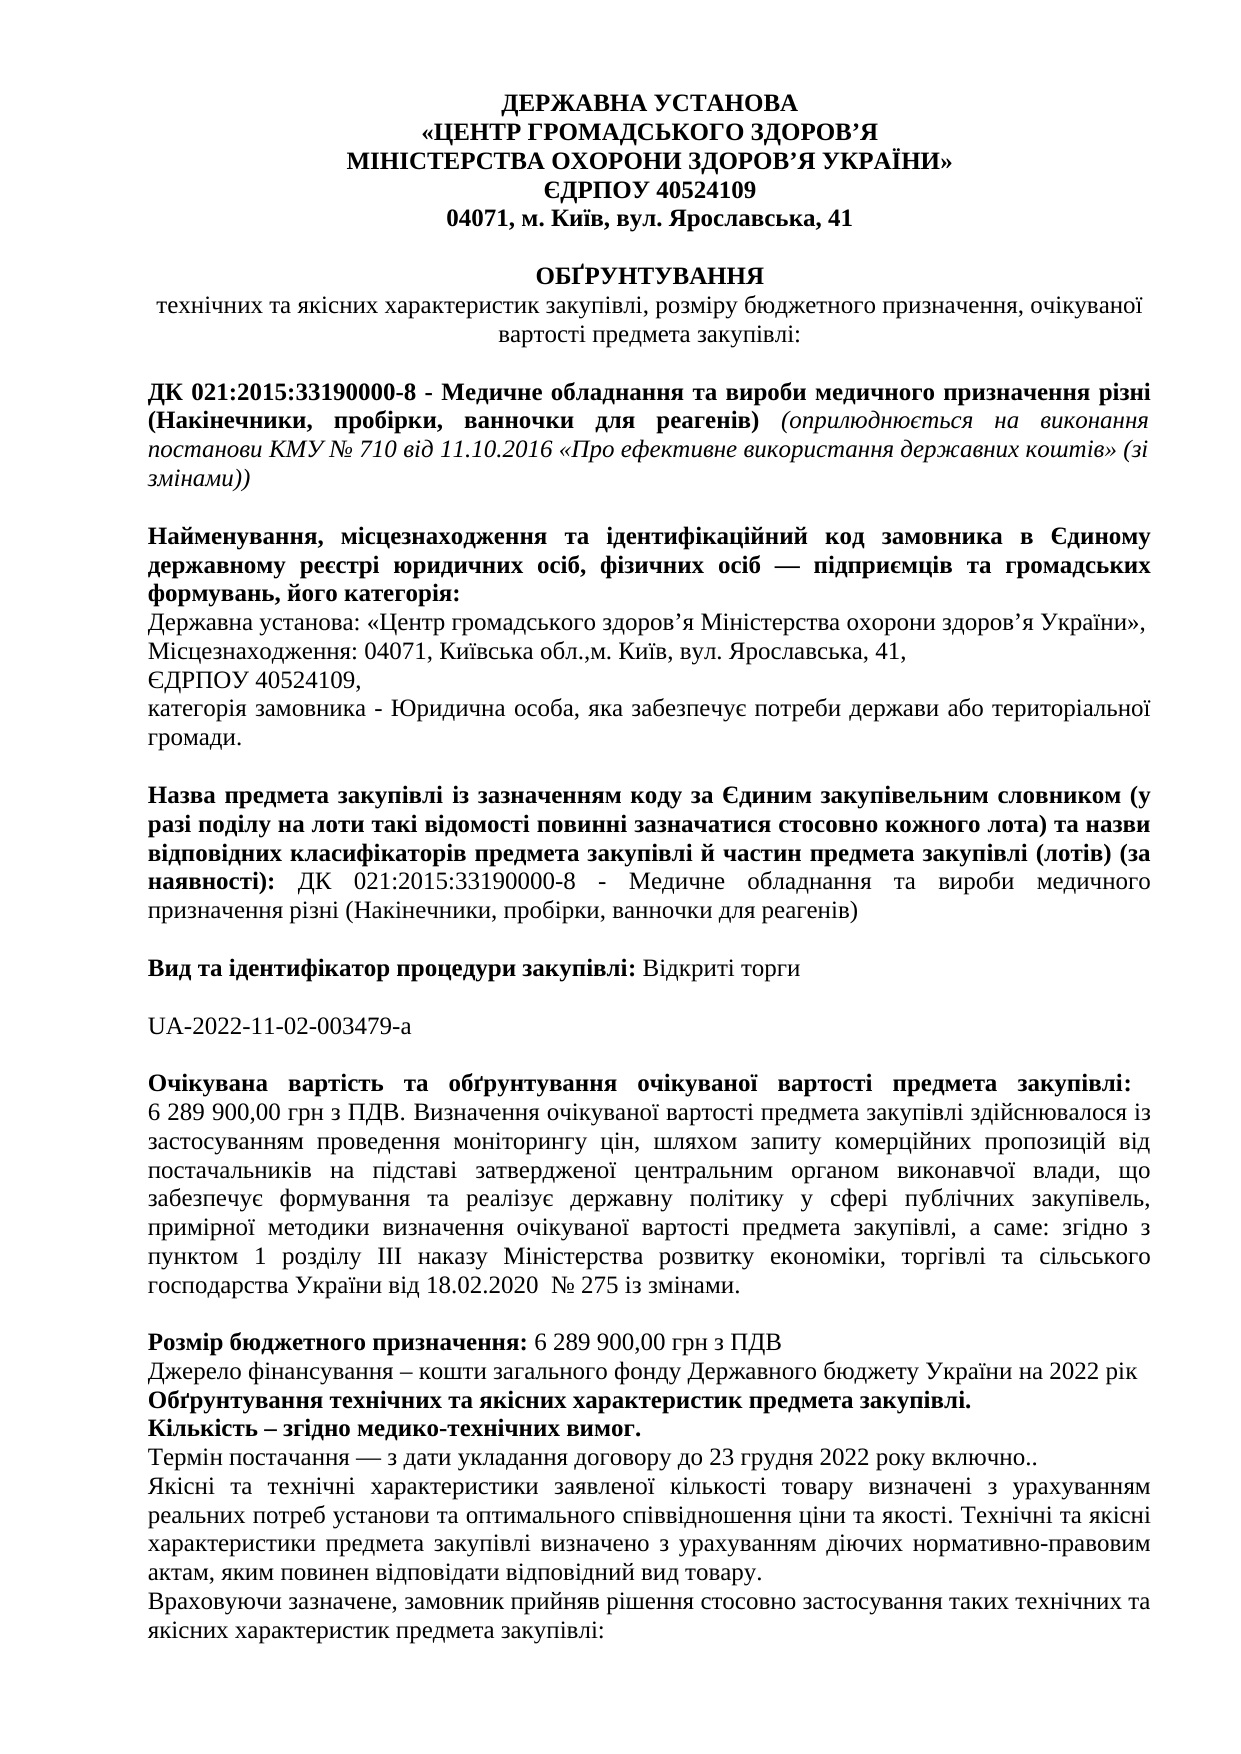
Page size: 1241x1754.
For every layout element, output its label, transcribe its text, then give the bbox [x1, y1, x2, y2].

text Кількість – згідно медико-технічних вимог. [148, 1413, 1152, 1442]
text МІНІСТЕРСТВА ОХОРОНИ ЗДОРОВ’Я УКРАЇНИ» [148, 146, 1152, 175]
text ДК 021:2015:33190000-8 - Медичне обладнання та вироби медичного призначення різні (Накінечники, пробірки, ванночки для реагенів) (оприлюднюється на виконання постанови КМУ № 710 від 11.10.2016 «Про ефективне використання державних коштів» (зі змінами)) [148, 377, 1152, 492]
text технічних та якісних характеристик закупівлі, розміру бюджетного призначення, очікуваної вартості предмета закупівлі: [148, 290, 1152, 348]
text Термін постачання — з дати укладання договору до 23 грудня 2022 року включно.. [148, 1442, 1152, 1471]
text Якісні та технічні характеристики заявленої кількості товару визначені з урахуванням реальних потреб установи та оптимального співвідношення ціни та якості. Технічні та якісні характеристики предмета закупівлі визначено з урахуванням діючих нормативно-правовим актам, яким повинен відповідати відповідний вид товару. [148, 1471, 1152, 1586]
text ОБҐРУНТУВАННЯ [148, 261, 1152, 290]
text Назва предмета закупівлі із зазначенням коду за Єдиним закупівельним словником (у разі поділу на лоти такі відомості повинні зазначатися стосовно кожного лота) та назви відповідних класифікаторів предмета закупівлі й частин предмета закупівлі (лотів) (за наявності): ДК 021:2015:33190000-8 - Медичне обладнання та вироби медичного призначення різні (Накінечники, пробірки, ванночки для реагенів) [148, 780, 1152, 924]
text категорія замовника - Юридична особа, яка забезпечує потреби держави або територіальної громади. [148, 693, 1152, 751]
text Місцезнаходження: 04071, Київська обл.,м. Київ, вул. Ярославська, 41, [148, 636, 1152, 665]
text 04071, м. Київ, вул. Ярославська, 41 [148, 203, 1152, 232]
text ЄДРПОУ 40524109, [148, 665, 1152, 693]
text ДЕРЖАВНА УСТАНОВА [148, 88, 1152, 117]
text Джерело фінансування – кошти загального фонду Державного бюджету України на 2022 рік [148, 1356, 1152, 1385]
text Найменування, місцезнаходження та ідентифікаційний код замовника в Єдиному державному реєстрі юридичних осіб, фізичних осіб — підприємців та громадських формувань, його категорія: [148, 521, 1152, 607]
text ЄДРПОУ 40524109 [148, 175, 1152, 203]
text «ЦЕНТР ГРОМАДСЬКОГО ЗДОРОВ’Я [148, 117, 1152, 146]
text Державна установа: «Центр громадського здоров’я Міністерства охорони здоров’я України», [148, 607, 1152, 636]
text Очікувана вартість та обґрунтування очікуваної вартості предмета закупівлі: 6 289 900,00 грн з ПДВ. Визначення очікуваної вартості предмета закупівлі здійснювалося із застосуванням проведення моніторингу цін, шляхом запиту комерційних пропозицій від постачальників на підставі затвердженої центральним органом виконавчої влади, що забезпечує формування та реалізує державну політику у сфері публічних закупівель, примірної методики визначення очікуваної вартості предмета закупівлі, а саме: згідно з пунктом 1 розділу ІІІ наказу Міністерства розвитку економіки, торгівлі та сільського господарства України від 18.02.2020 № 275 із змінами. [148, 1068, 1152, 1298]
text Обґрунтування технічних та якісних характеристик предмета закупівлі. [148, 1385, 1152, 1413]
text UA-2022-11-02-003479-a [148, 1011, 1152, 1040]
text Розмір бюджетного призначення: 6 289 900,00 грн з ПДВ [148, 1327, 1152, 1356]
text Враховуючи зазначене, замовник прийняв рішення стосовно застосування таких технічних та якісних характеристик предмета закупівлі: [148, 1586, 1152, 1643]
text Вид та ідентифікатор процедури закупівлі: Відкриті торги [148, 953, 1152, 982]
